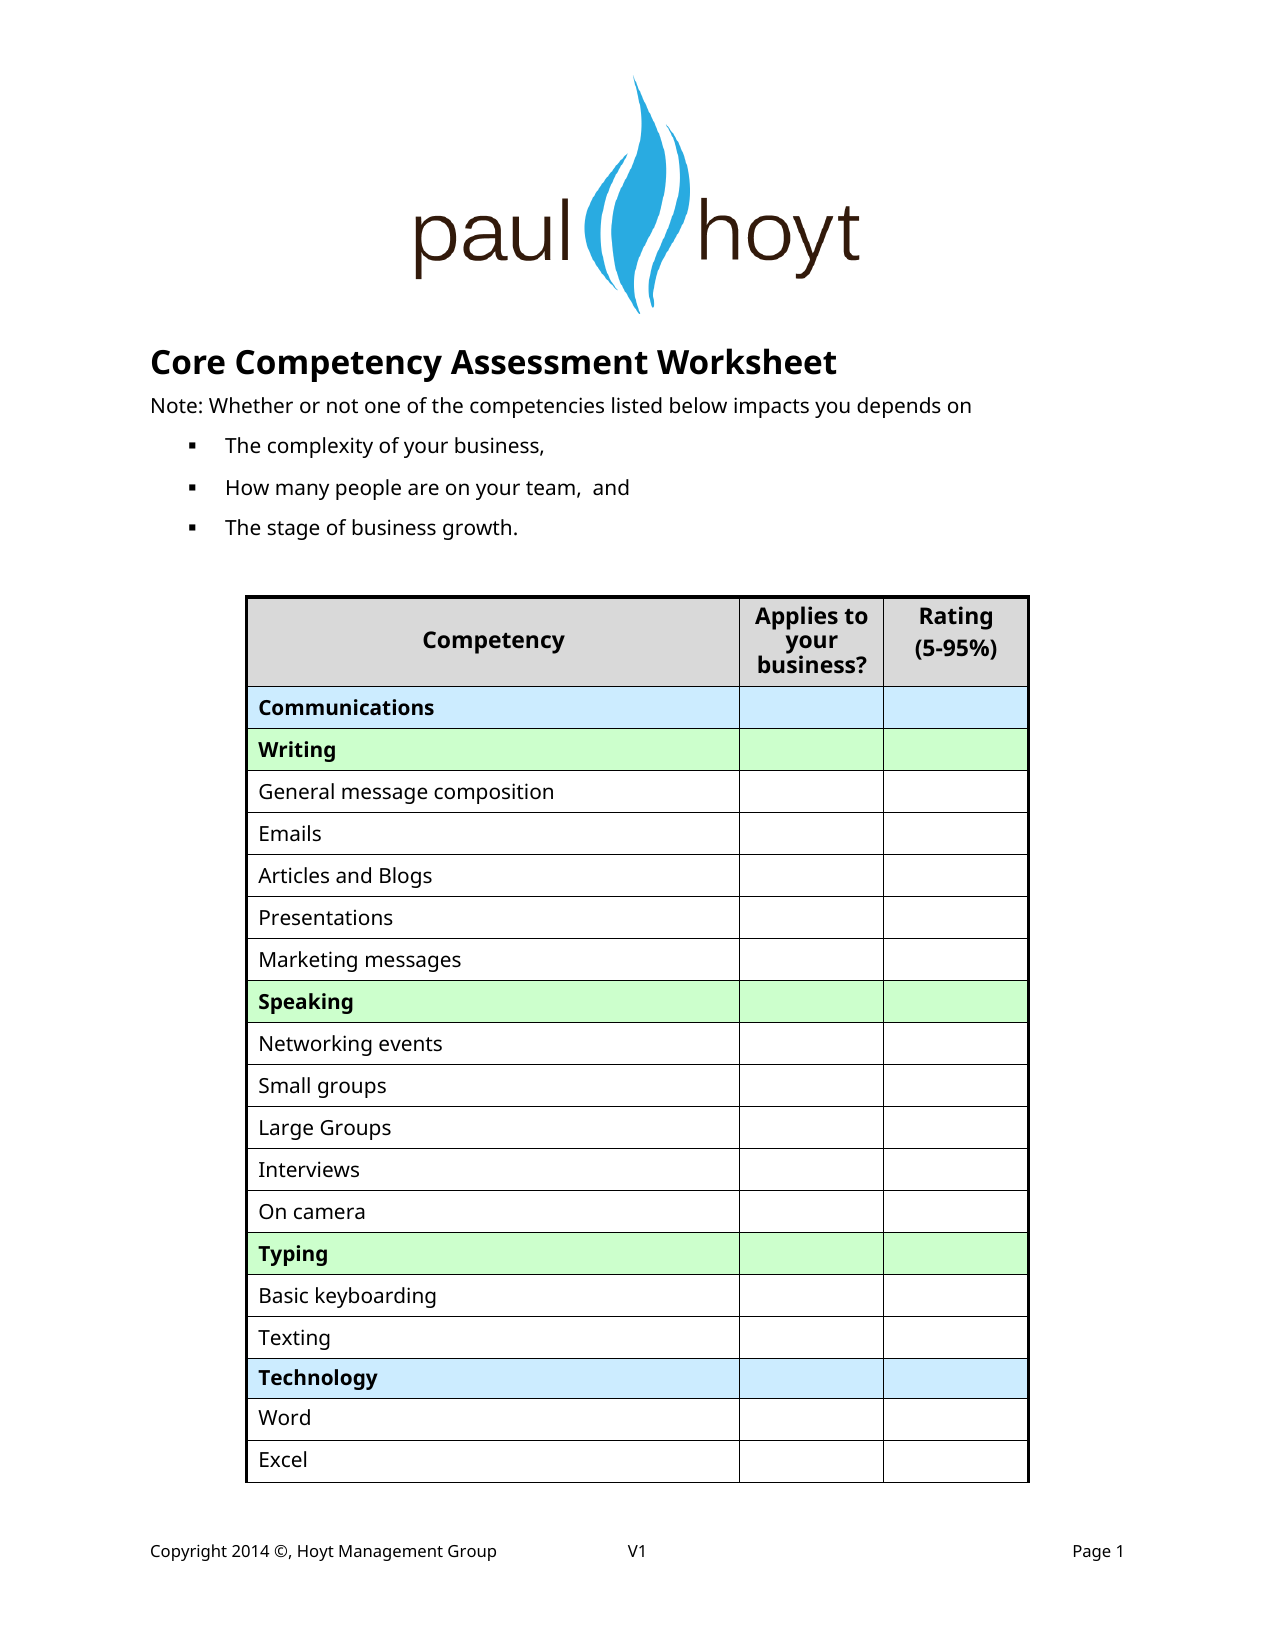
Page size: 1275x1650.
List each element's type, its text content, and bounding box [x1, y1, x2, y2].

table_cell Presentations [248, 897, 739, 938]
table_cell Writing [248, 729, 739, 770]
table_cell Articles and Blogs [248, 855, 739, 896]
table_cell [740, 813, 883, 854]
table_cell [740, 981, 883, 1022]
table_cell [740, 771, 883, 812]
table_cell [884, 729, 1027, 770]
table_cell [884, 981, 1027, 1022]
table_cell [884, 1359, 1027, 1398]
table_cell [740, 729, 883, 770]
table_cell Large Groups [248, 1107, 739, 1148]
list How many people are on your team, and [187, 473, 1125, 501]
table_header Competency [248, 599, 739, 686]
table_cell [884, 1149, 1027, 1190]
table_cell [884, 1275, 1027, 1316]
subtitle Core Competency Assessment Worksheet [150, 339, 1125, 384]
table_cell [884, 687, 1027, 728]
table_cell Marketing messages [248, 939, 739, 980]
table_header Applies to your business? [740, 599, 883, 686]
table_cell [740, 1441, 883, 1482]
table_cell Communications [248, 687, 739, 728]
table_cell [884, 1399, 1027, 1439]
table_cell [740, 855, 883, 896]
table_cell [884, 771, 1027, 812]
table_cell [884, 1441, 1027, 1482]
table_cell [740, 1359, 883, 1398]
table_cell Texting [248, 1317, 739, 1358]
table_cell Excel [248, 1441, 739, 1482]
table_header Rating (5-95%) [884, 599, 1027, 686]
table_cell [884, 1065, 1027, 1106]
table_cell [884, 1233, 1027, 1274]
table_cell [884, 1107, 1027, 1148]
list The stage of business growth. [187, 513, 1125, 542]
table_cell Networking events [248, 1023, 739, 1064]
table_cell [884, 813, 1027, 854]
table_cell Typing [248, 1233, 739, 1274]
table_cell [740, 1191, 883, 1232]
table_cell [740, 1023, 883, 1064]
table_cell [884, 855, 1027, 896]
table_cell [740, 897, 883, 938]
text Note: Whether or not one of the competencies listed below impacts you depends on [150, 391, 1125, 419]
table_cell [884, 939, 1027, 980]
table_cell [884, 1191, 1027, 1232]
table_cell Small groups [248, 1065, 739, 1106]
table_cell [740, 1065, 883, 1106]
table_cell [740, 1275, 883, 1316]
table_cell [884, 1023, 1027, 1064]
table_cell General message composition [248, 771, 739, 812]
table_cell [740, 1317, 883, 1358]
table_cell [740, 939, 883, 980]
table_cell [740, 1399, 883, 1439]
table_cell [740, 1107, 883, 1148]
table_cell Word [248, 1399, 739, 1439]
picture [415, 75, 860, 314]
table_cell On camera [248, 1191, 739, 1232]
table_cell [740, 687, 883, 728]
table_cell Interviews [248, 1149, 739, 1190]
list The complexity of your business, [187, 432, 1125, 460]
table_cell Emails [248, 813, 739, 854]
table_cell Basic keyboarding [248, 1275, 739, 1316]
table_cell [740, 1233, 883, 1274]
table_cell [740, 1149, 883, 1190]
table_cell [884, 1317, 1027, 1358]
table_cell [884, 897, 1027, 938]
table_cell Technology [248, 1359, 739, 1398]
table_cell Speaking [248, 981, 739, 1022]
